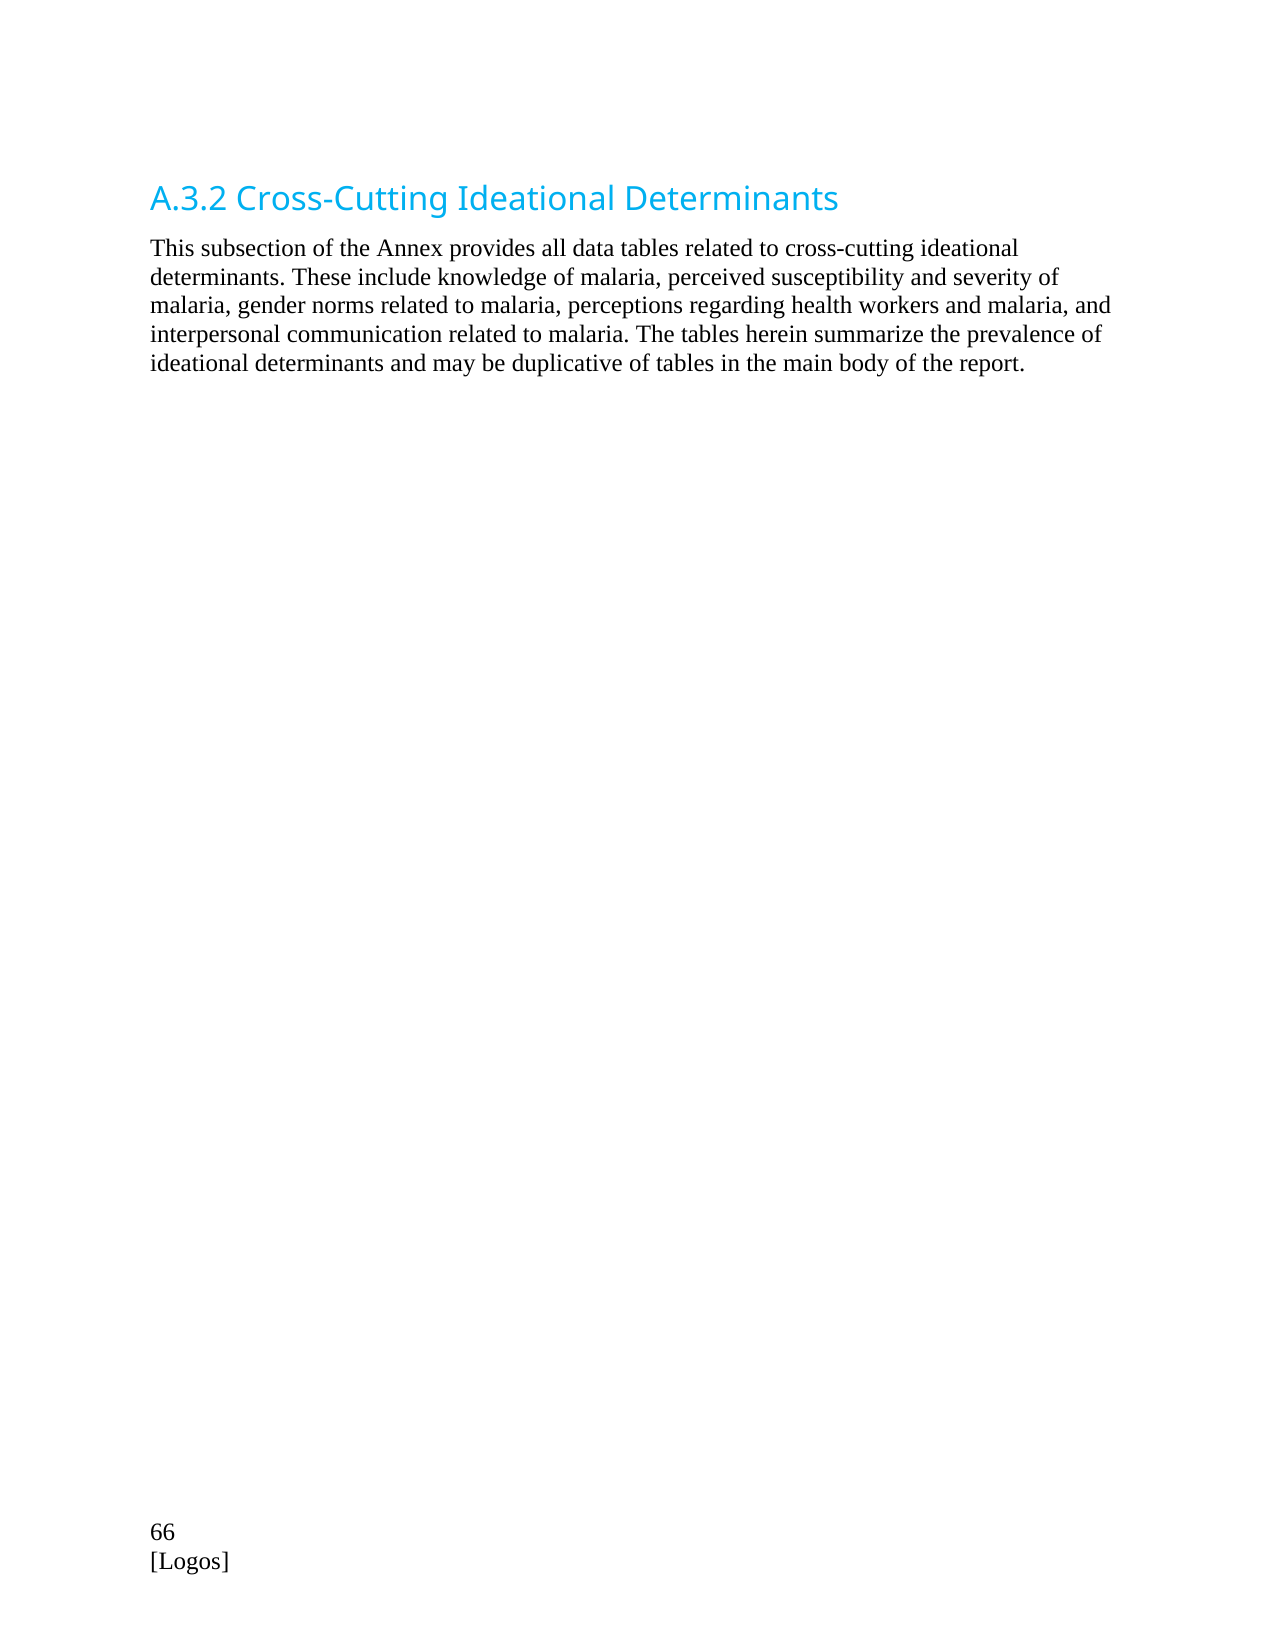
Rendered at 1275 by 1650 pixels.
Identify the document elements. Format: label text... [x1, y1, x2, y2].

subtitle A.3.2 Cross-Cutting Ideational Determinants [150, 175, 1125, 220]
text This subsection of the Annex provides all data tables related to cross-cutting ideational determinants. These include knowledge of malaria, perceived susceptibility and severity of malaria, gender norms related to malaria, perceptions regarding health workers and malaria, and interpersonal communication related to malaria. The tables herein summarize the prevalence of ideational determinants and may be duplicative of tables in the main body of the report. [150, 233, 1125, 377]
